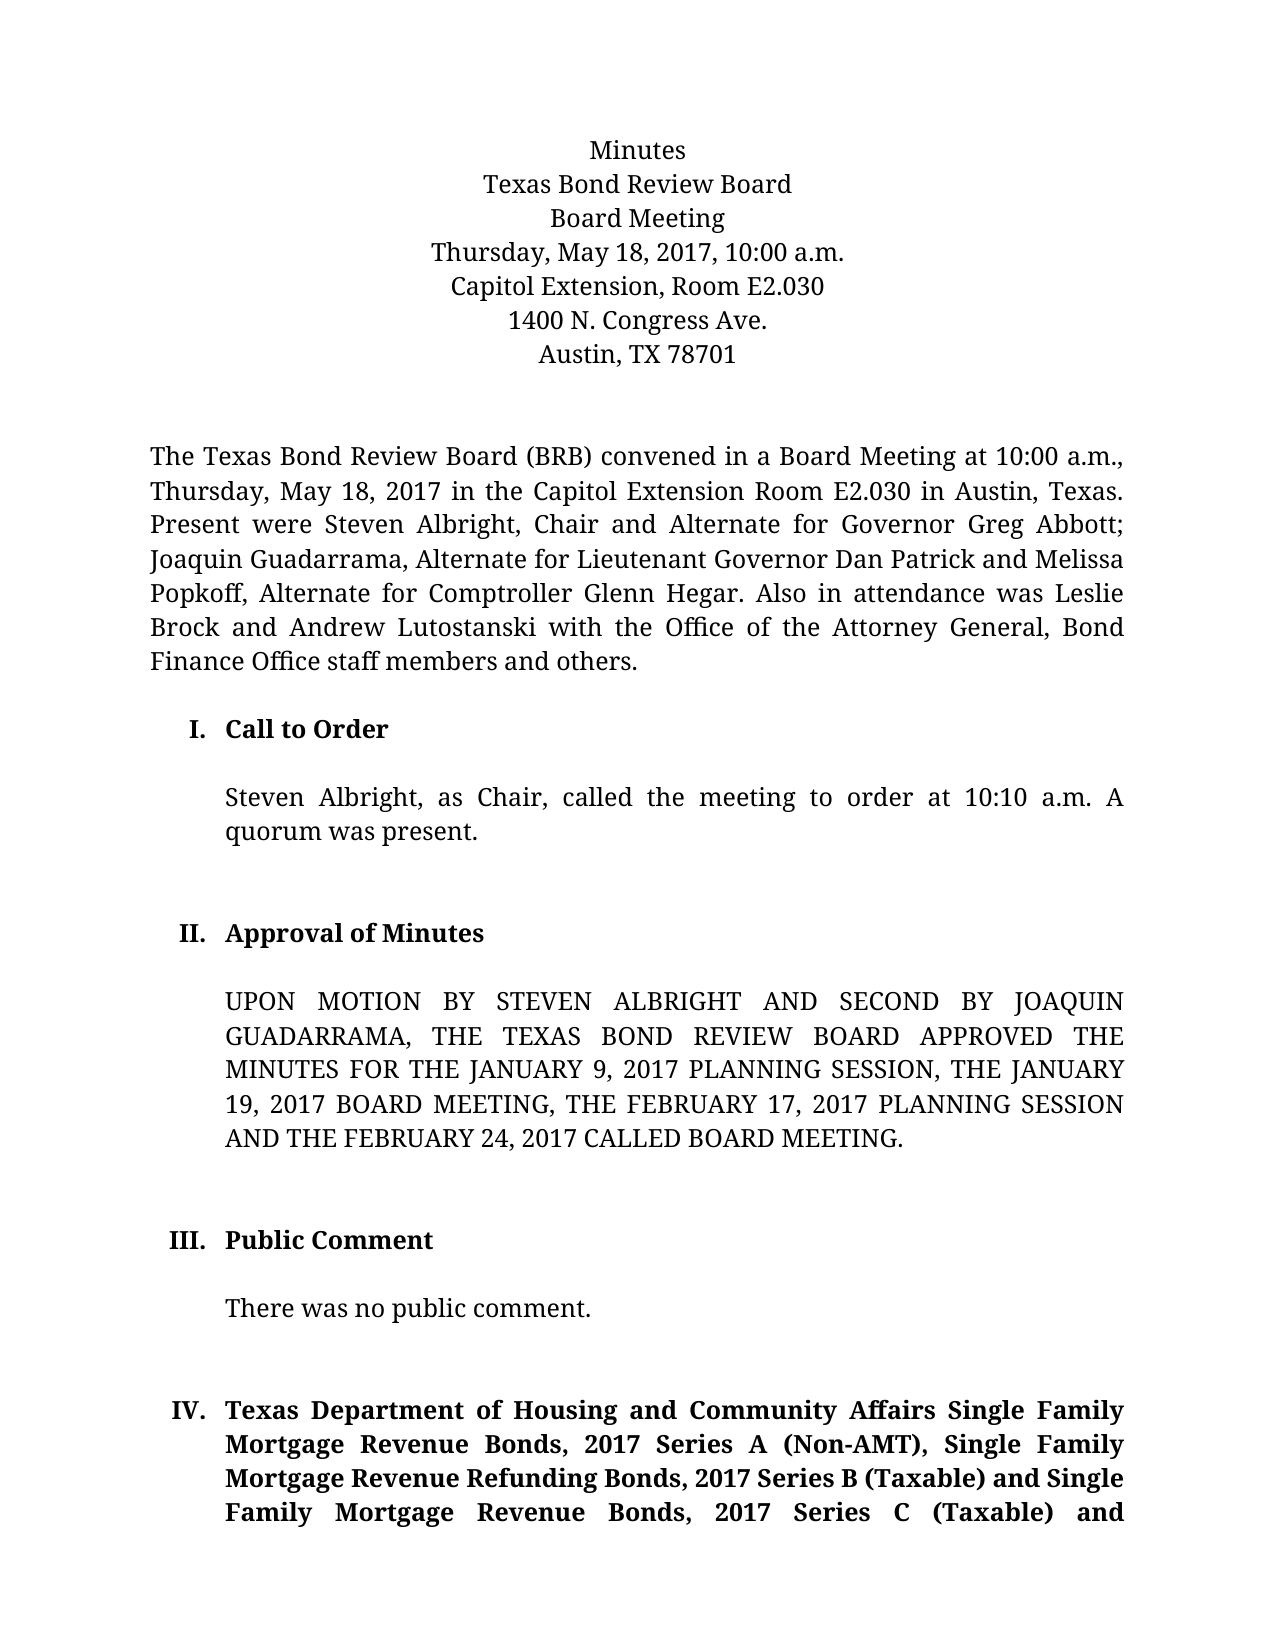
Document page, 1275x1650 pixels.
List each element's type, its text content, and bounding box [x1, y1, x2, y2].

list Approval of Minutes [206, 916, 1125, 950]
text Capitol Extension, Room E2.030 [150, 269, 1125, 303]
text There was no public comment. [225, 1291, 1125, 1325]
text 1400 N. Congress Ave. [150, 303, 1125, 337]
text Board Meeting [150, 201, 1125, 235]
text The Texas Bond Review Board (BRB) convened in a Board Meeting at 10:00 a.m., Thursday, May 18, 2017 in the Capitol Extension Room E2.030 in Austin, Texas. Present were Steven Albright, Chair and Alternate for Governor Greg Abbott; Joaquin Guadarrama, Alternate for Lieutenant Governor Dan Patrick and Melissa Popkoff, Alternate for Comptroller Glenn Hegar. Also in attendance was Leslie Brock and Andrew Lutostanski with the Office of the Attorney General, Bond Finance Office staff members and others. [150, 439, 1125, 677]
text Thursday, May 18, 2017, 10:00 a.m. [150, 235, 1125, 269]
text UPON MOTION BY STEVEN ALBRIGHT AND SECOND BY JOAQUIN GUADARRAMA, THE TEXAS BOND REVIEW BOARD APPROVED THE MINUTES FOR THE JANUARY 9, 2017 PLANNING SESSION, THE JANUARY 19, 2017 BOARD MEETING, THE FEBRUARY 17, 2017 PLANNING SESSION AND THE FEBRUARY 24, 2017 CALLED BOARD MEETING. [225, 984, 1125, 1154]
list Public Comment [206, 1222, 1125, 1257]
list Steven Albright, as Chair, called the meeting to order at 10:10 a.m. A quorum was present. [225, 780, 1125, 848]
text Texas Bond Review Board [150, 167, 1125, 201]
list Call to Order [206, 712, 1125, 746]
text Austin, TX 78701 [150, 337, 1125, 371]
text Minutes [150, 132, 1125, 167]
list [206, 1393, 1125, 1529]
